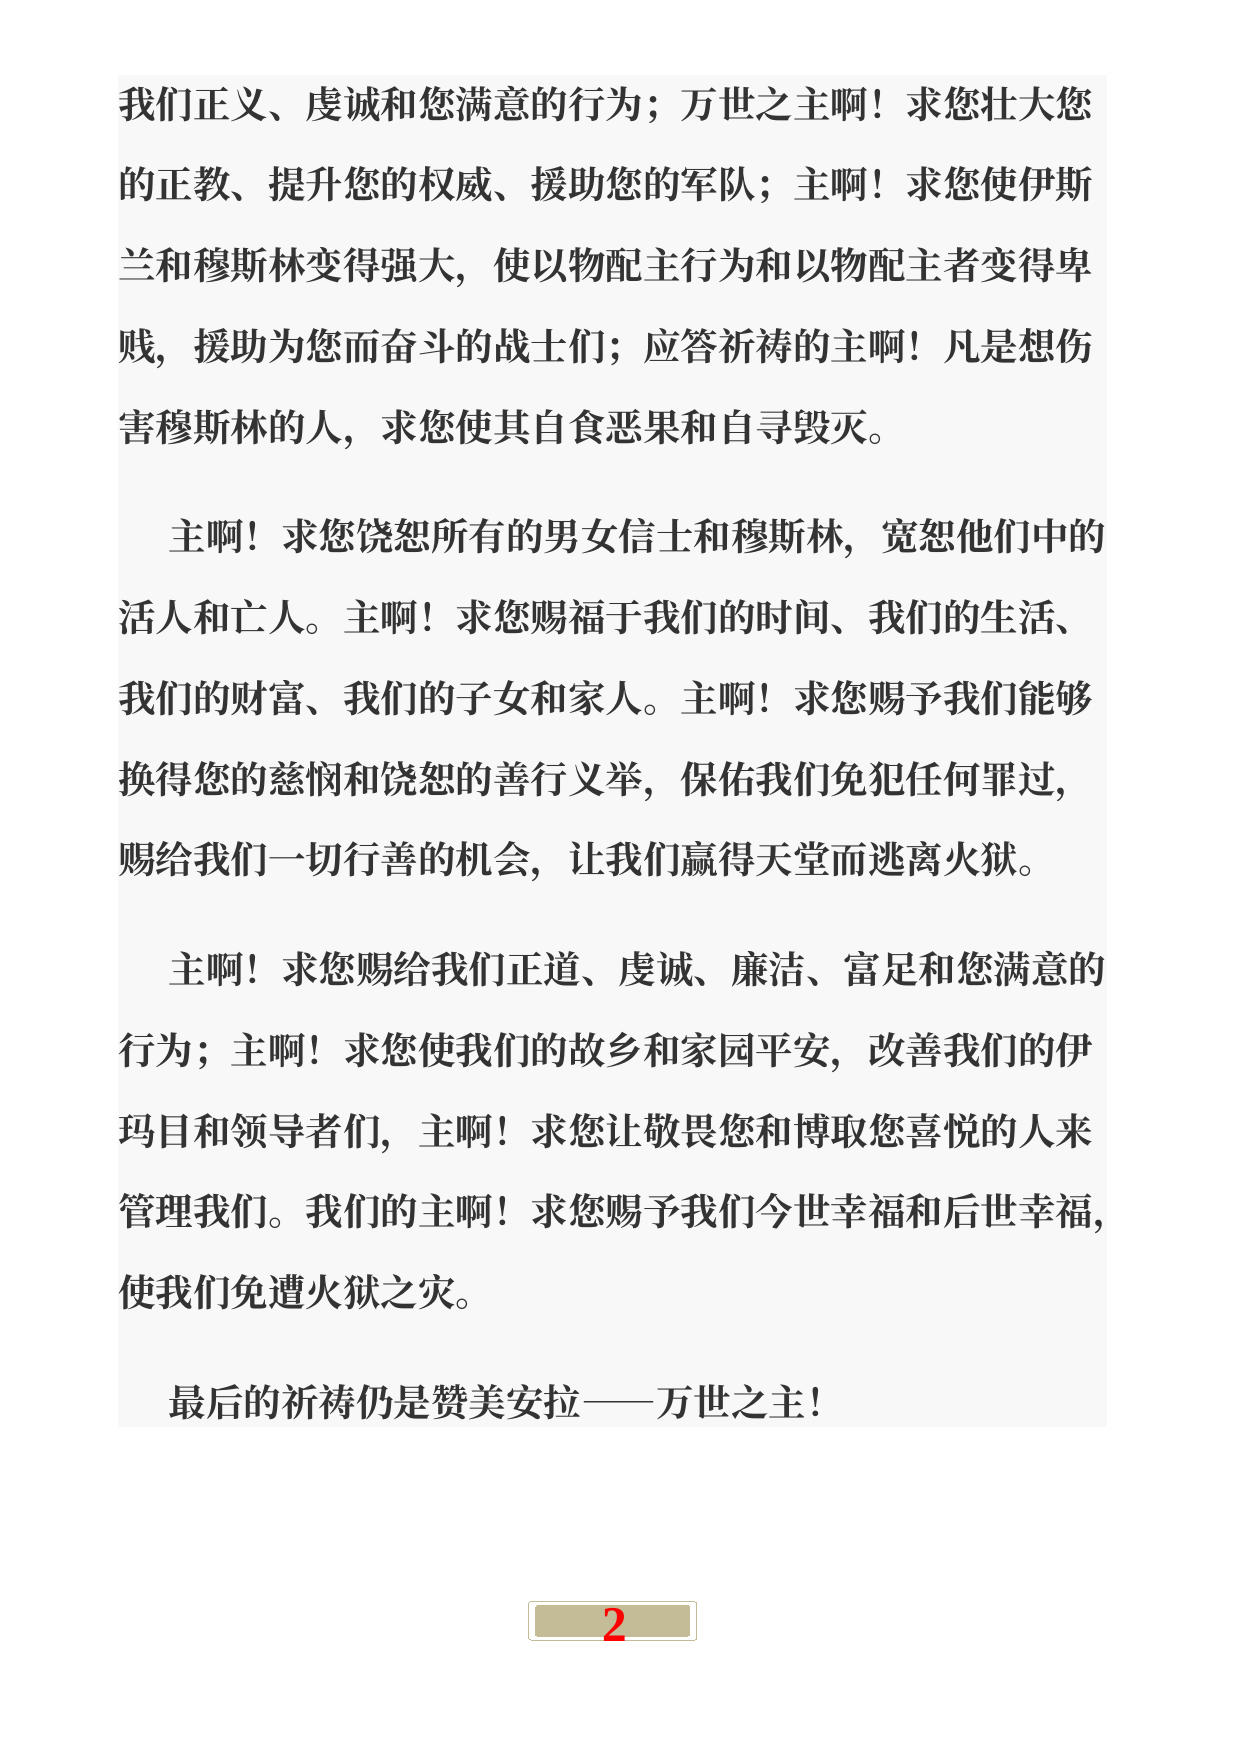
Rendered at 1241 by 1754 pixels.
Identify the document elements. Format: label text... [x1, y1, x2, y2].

text 主啊！求您赐给我们正道、虔诚、廉洁、富足和您满意的行为；主啊！求您使我们的故乡和家园平安，改善我们的伊玛目和领导者们，主啊！求您让敬畏您和博取您喜悦的人来管理我们。我们的主啊！求您赐予我们今世幸福和后世幸福，使我们免遭火狱之灾。 [118, 941, 1107, 1317]
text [118, 75, 1107, 452]
text 最后的祈祷仍是赞美安拉——万世之主！ [118, 1373, 1107, 1427]
text 主啊！求您饶恕所有的男女信士和穆斯林，宽恕他们中的活人和亡人。主啊！求您赐福于我们的时间、我们的生活、我们的财富、我们的子女和家人。主啊！求您赐予我们能够换得您的慈悯和饶恕的善行义举，保佑我们免犯任何罪过，赐给我们一切行善的机会，让我们赢得天堂而逃离火狱。 [118, 508, 1107, 884]
